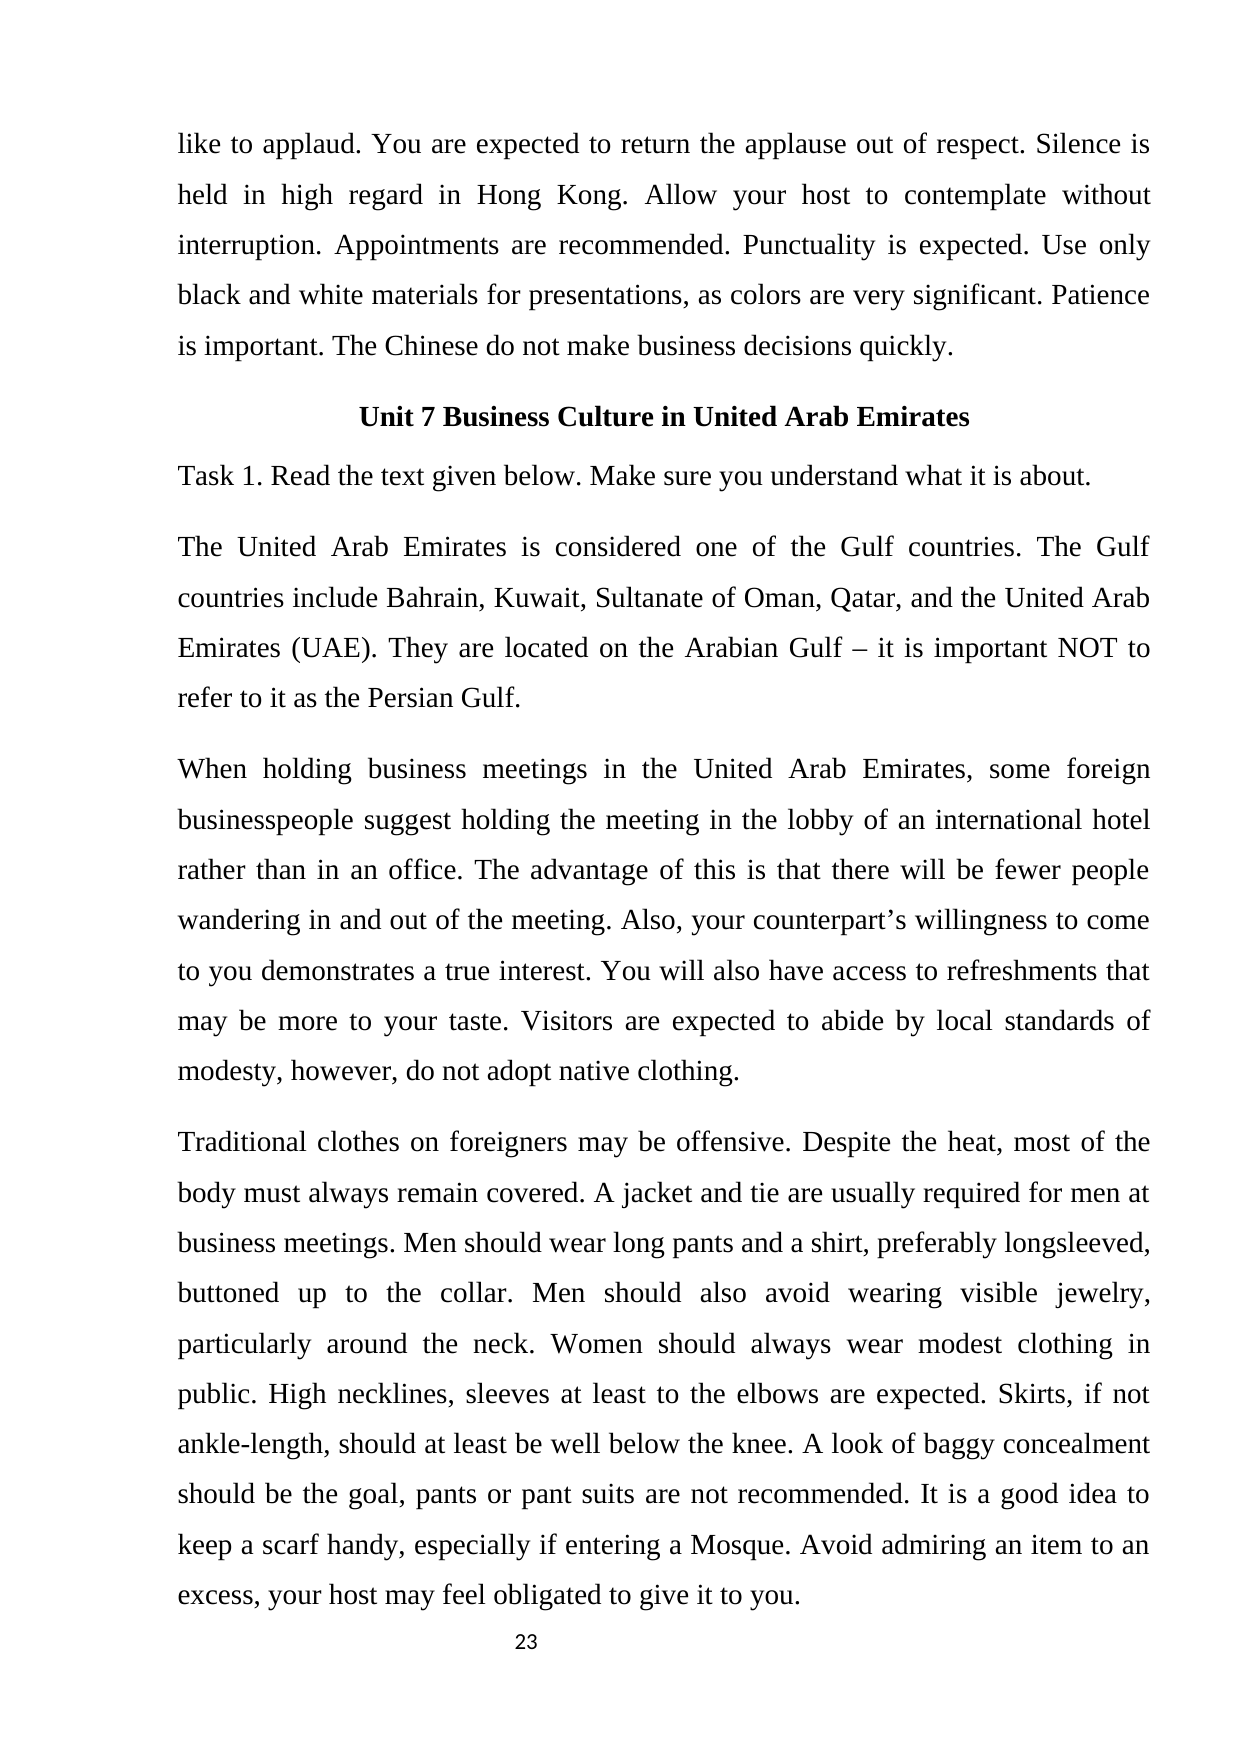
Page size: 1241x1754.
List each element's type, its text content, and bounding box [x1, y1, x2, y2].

text Traditional clothes on foreigners may be offensive. Despite the heat, most of the body must always remain covered. A jacket and tie are usually required for men at business meetings. Men should wear long pants and a shirt, preferably longsleeved, buttoned up to the collar. Men should also avoid wearing visible jewelry, particularly around the neck. Women should always wear modest clothing in public. High necklines, sleeves at least to the elbows are expected. Skirts, if not ankle-length, should at least be well below the knee. A look of baggy concealment should be the goal, pants or pant suits are not recommended. It is a good idea to keep a scarf handy, especially if entering a Mosque. Avoid admiring an item to an excess, your host may feel obligated to give it to you. [177, 1124, 1152, 1611]
text Unit 7 Business Culture in United Arab Emirates [177, 399, 1152, 432]
text Task 1. Read the text given below. Make sure you understand what it is about. [177, 458, 1152, 492]
text When holding business meetings in the United Arab Emirates, some foreign businesspeople suggest holding the meeting in the lobby of an international hotel rather than in an office. The advantage of this is that there will be fewer people wandering in and out of the meeting. Also, your counterpart’s willingness to come to you demonstrates a true interest. You will also have access to refreshments that may be more to your taste. Visitors are expected to abide by local standards of modesty, however, do not adopt native clothing. [177, 751, 1152, 1087]
text The United Arab Emirates is considered one of the Gulf countries. The Gulf countries include Bahrain, Kuwait, Sultanate of Oman, Qatar, and the United Arab Emirates (UAE). They are located on the Arabian Gulf – it is important NOT to refer to it as the Persian Gulf. [177, 529, 1152, 714]
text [177, 126, 1152, 361]
